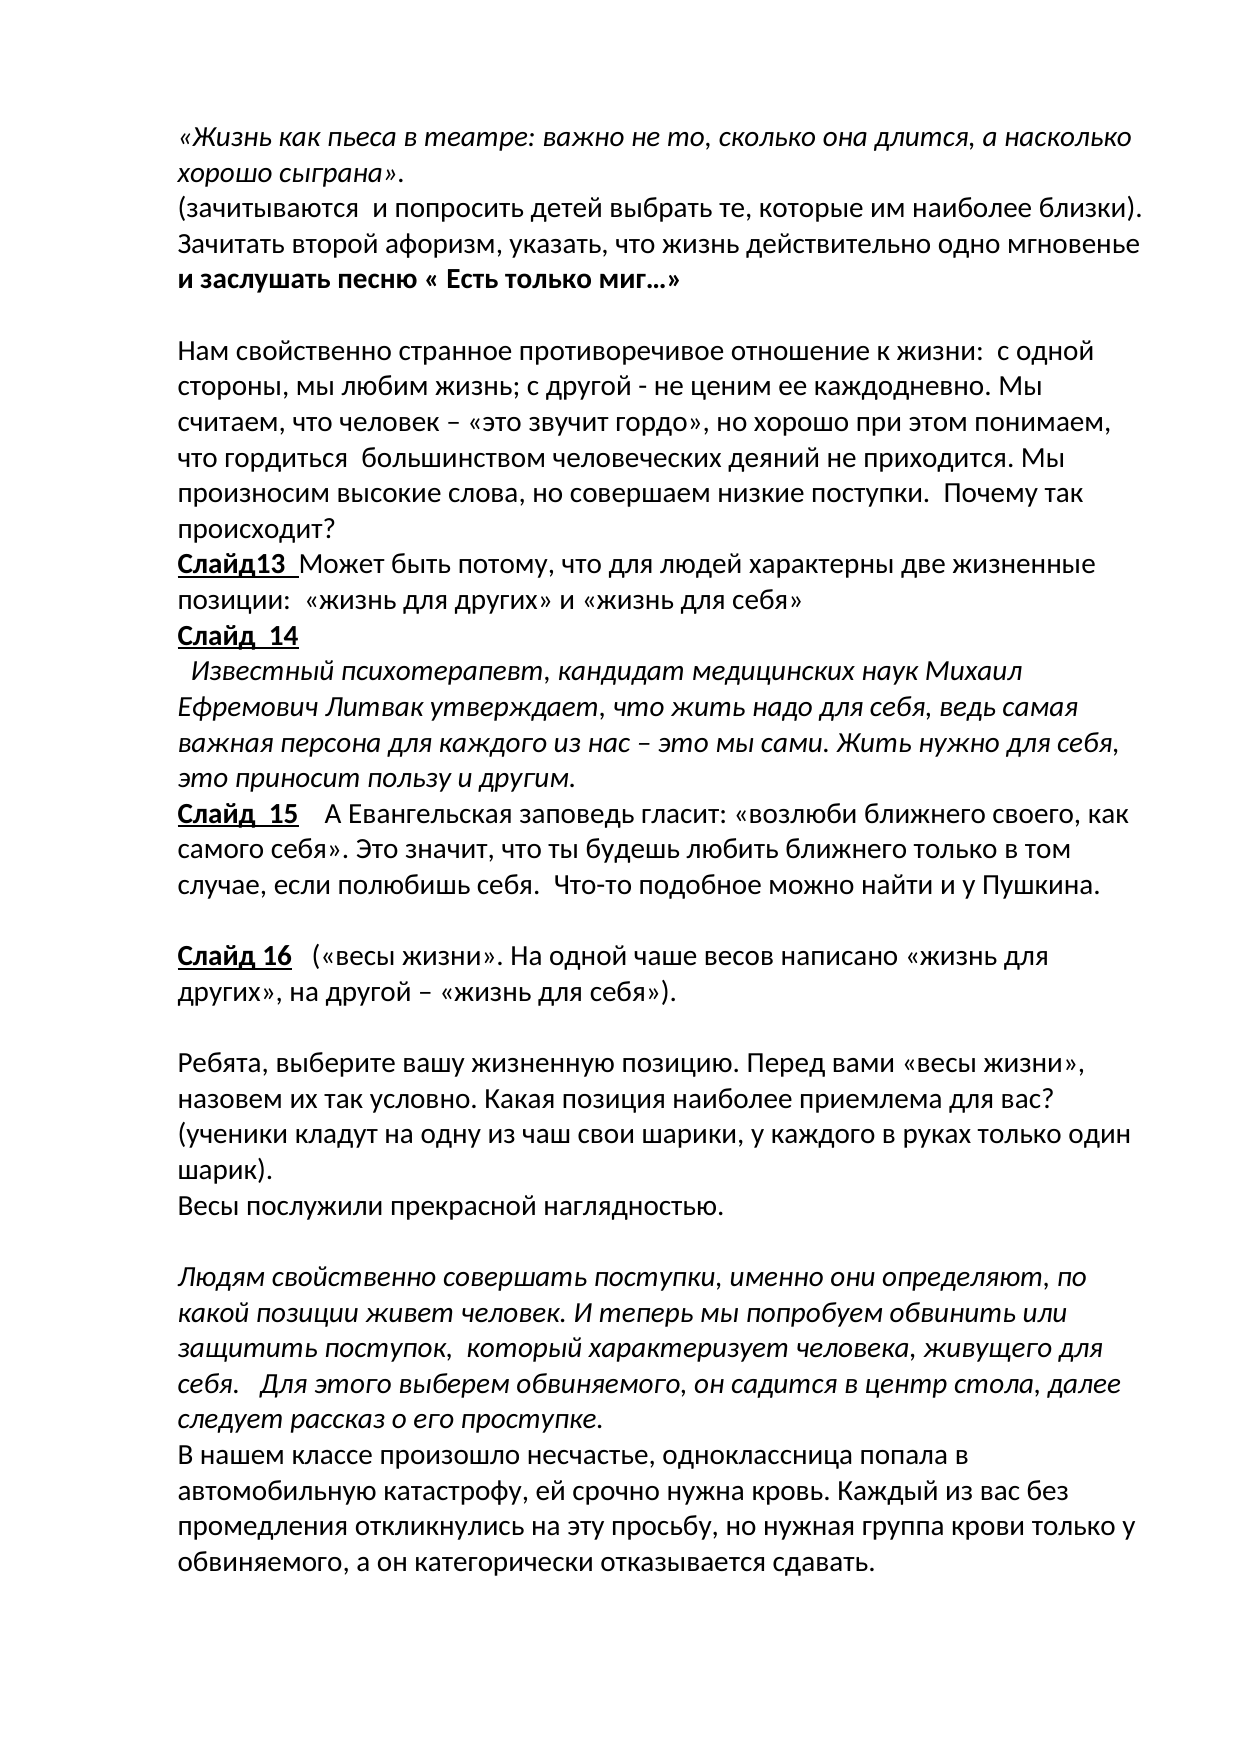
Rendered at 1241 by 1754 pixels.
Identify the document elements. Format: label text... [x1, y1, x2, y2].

text Слайд13 Может быть потому, что для людей характерны две жизненные позиции: «жизнь для других» и «жизнь для себя» [177, 546, 1152, 617]
text Людям свойственно совершать поступки, именно они определяют, по какой позиции живет человек. И теперь мы попробуем обвинить или защитить поступок, который характеризует человека, живущего для себя. Для этого выберем обвиняемого, он садится в центр стола, далее следует рассказ о его проступке. [177, 1258, 1152, 1436]
text Слайд 14 [177, 617, 1152, 652]
text В нашем классе произошло несчастье, одноклассница попала в автомобильную катастрофу, ей срочно нужна кровь. Каждый из вас без промедления откликнулись на эту просьбу, но нужная группа крови только у обвиняемого, а он категорически отказывается сдавать. [177, 1436, 1152, 1579]
text Весы послужили прекрасной наглядностью. [177, 1187, 1152, 1222]
text (ученики кладут на одну из чаш свои шарики, у каждого в руках только один шарик). [177, 1116, 1152, 1187]
text Ребята, выберите вашу жизненную позицию. Перед вами «весы жизни», назовем их так условно. Какая позиция наиболее приемлема для вас? [177, 1044, 1152, 1116]
text «Жизнь как пьеса в театре: важно не то, сколько она длится, а насколько хорошо сыграна». [177, 118, 1152, 189]
text (зачитываются и попросить детей выбрать те, которые им наиболее близки). [177, 189, 1152, 225]
text Зачитать второй афоризм, указать, что жизнь действительно одно мгновенье и заслушать песню « Есть только миг…» [177, 225, 1152, 296]
text Слайд 16 («весы жизни». На одной чаше весов написано «жизнь для других», на другой – «жизнь для себя»). [177, 937, 1152, 1009]
text Нам свойственно странное противоречивое отношение к жизни: с одной стороны, мы любим жизнь; с другой - не ценим ее каждодневно. Мы считаем, что человек – «это звучит гордо», но хорошо при этом понимаем, что гордиться большинством человеческих деяний не приходится. Мы произносим высокие слова, но совершаем низкие поступки. Почему так происходит? [177, 332, 1152, 546]
text Слайд 15 А Евангельская заповедь гласит: «возлюби ближнего своего, как самого себя». Это значит, что ты будешь любить ближнего только в том случае, если полюбишь себя. Что-то подобное можно найти и у Пушкина. [177, 795, 1152, 902]
text Известный психотерапевт, кандидат медицинских наук Михаил Ефремович Литвак утверждает, что жить надо для себя, ведь самая важная персона для каждого из нас – это мы сами. Жить нужно для себя, это приносит пользу и другим. [177, 652, 1152, 795]
